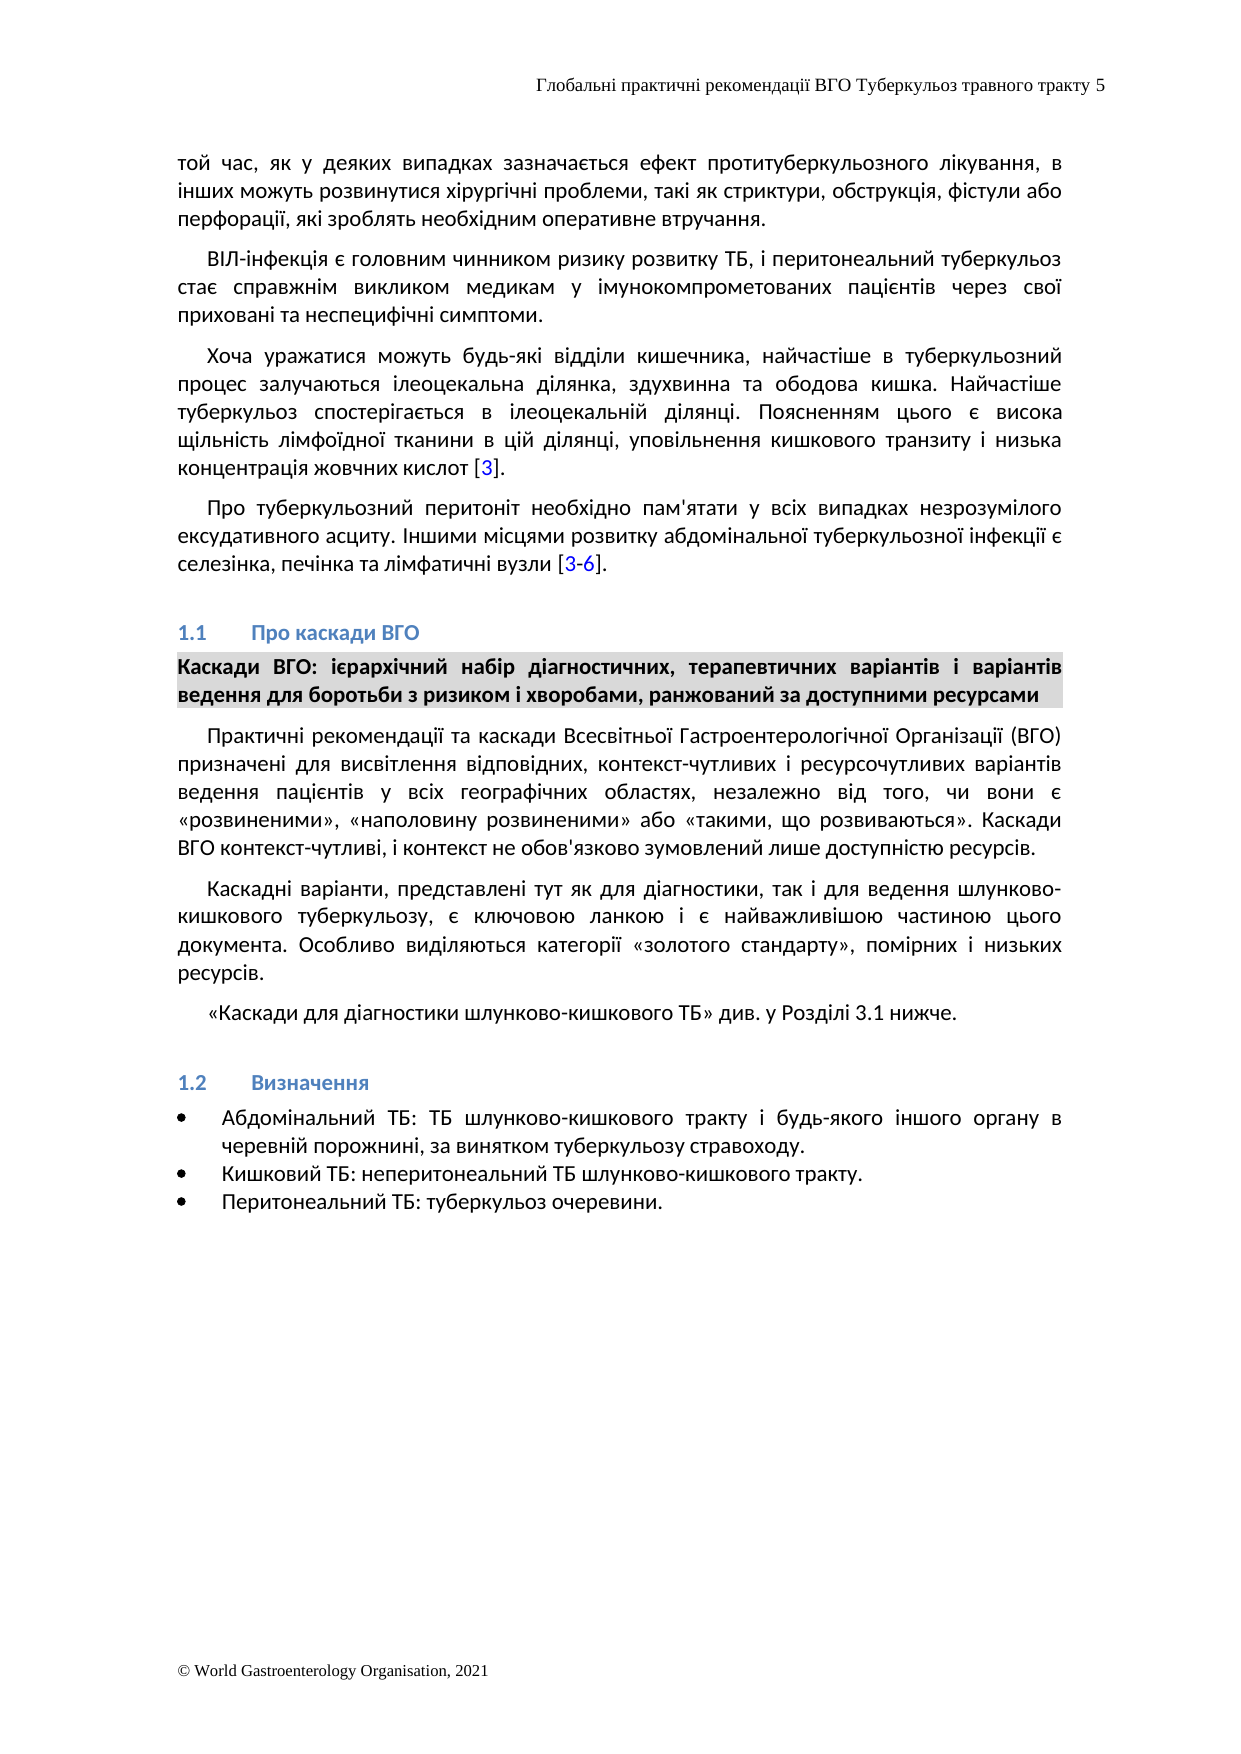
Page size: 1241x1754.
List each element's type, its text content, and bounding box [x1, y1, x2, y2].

text «Каскади для діагностики шлунково-кишкового ТБ» див. у Розділі 3.1 нижче. [177, 998, 1063, 1026]
text Каскадні варіанти, представлені тут як для діагностики, так і для ведення шлунково-кишкового туберкульозу, є ключовою ланкою і є найважливішою частиною цього документа. Особливо виділяються категорії «золотого стандарту», помірних і низьких ресурсів. [177, 874, 1063, 986]
text той час, як у деяких випадках зазначається ефект протитуберкульозного лікування, в інших можуть розвинутися хірургічні проблеми, такі як стриктури, обструкція, фістули або перфорації, які зроблять необхідним оперативне втручання. [177, 148, 1063, 232]
text Про туберкульозний перитоніт необхідно пам'ятати у всіх випадках незрозумілого ексудативного асциту. Іншими місцями розвитку абдомінальної туберкульозної інфекції є селезінка, печінка та лімфатичні вузли [3-6]. [177, 493, 1063, 577]
text Каскади ВГО: ієрархічний набір діагностичних, терапевтичних варіантів і варіантів ведення для боротьби з ризиком і хворобами, ранжований за доступними ресурсами [177, 652, 1063, 708]
list Кишковий ТБ: неперитонеальний ТБ шлунково-кишкового тракту. [177, 1159, 1063, 1187]
list Абдомінальний ТБ: ТБ шлунково-кишкового тракту і будь-якого іншого органу в черевній порожнині, за винятком туберкульозу стравоходу. [177, 1103, 1063, 1159]
text ВІЛ-інфекція є головним чинником ризику розвитку ТБ, і перитонеальний туберкульоз стає справжнім викликом медикам у імунокомпрометованих пацієнтів через свої приховані та неспецифічні симптоми. [177, 244, 1063, 328]
text Хоча уражатися можуть будь-які відділи кишечника, найчастіше в туберкульозний процес залучаються ілеоцекальна ділянка, здухвинна та ободова кишка. Найчастіше туберкульоз спостерігається в ілеоцекальній ділянці. Поясненням цього є висока щільність лімфоїдної тканини в цій ділянці, уповільнення кишкового транзиту і низька концентрація жовчних кислот [3]. [177, 341, 1063, 481]
text Практичні рекомендації та каскади Всесвітньої Гастроентерологічної Організації (ВГО) призначені для висвітлення відповідних, контекст-чутливих і ресурсочутливих варіантів ведення пацієнтів у всіх географічних областях, незалежно від того, чи вони є «розвиненими», «наполовину розвиненими» або «такими, що розвиваються». Каскади ВГО контекст-чутливі, і контекст не обов'язково зумовлений лише доступністю ресурсів. [177, 721, 1063, 861]
text 1.2 Визначення [177, 1068, 1063, 1096]
text 1.1 Про каскади ВГО [177, 618, 1063, 646]
list Перитонеальний ТБ: туберкульоз очеревини. [177, 1187, 1063, 1215]
